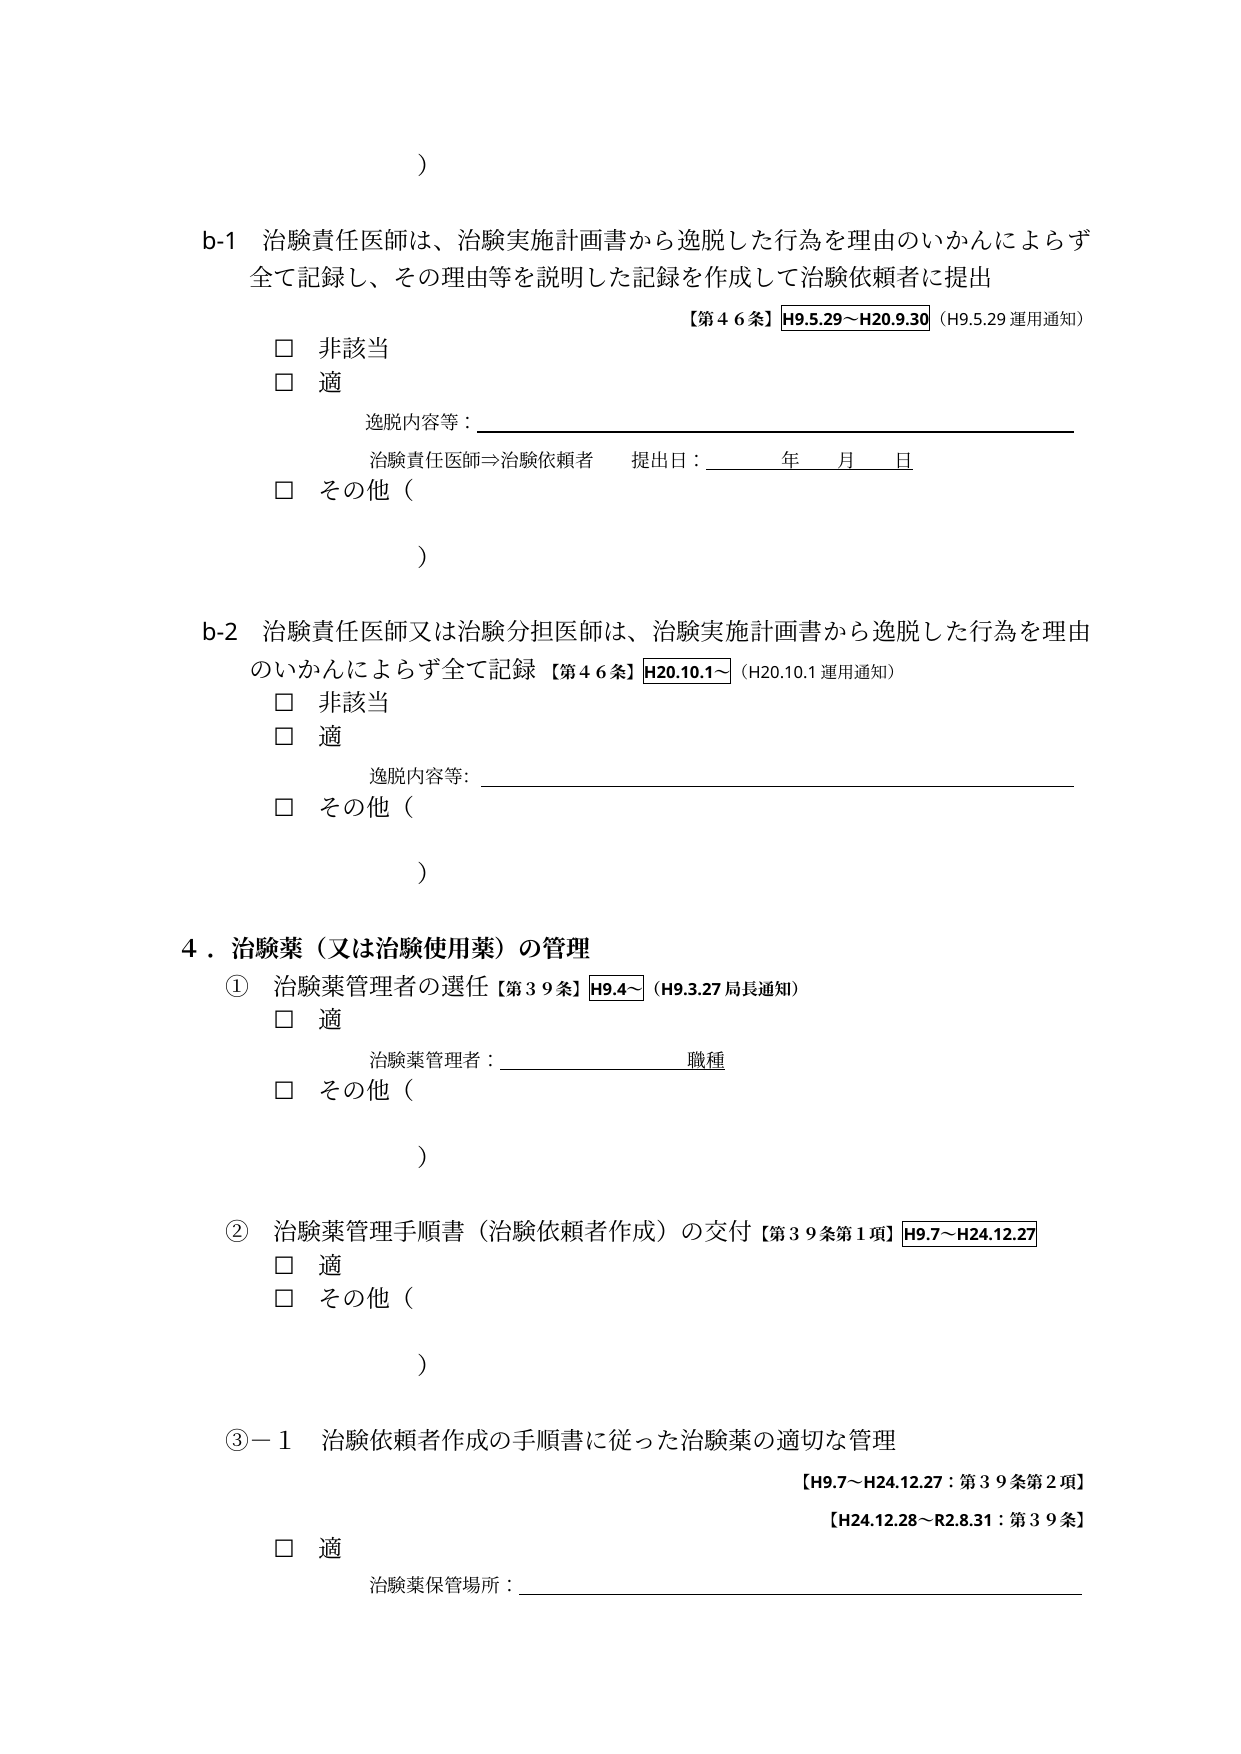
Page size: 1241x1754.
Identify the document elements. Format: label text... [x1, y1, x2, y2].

text その他（ ） [273, 1281, 1092, 1381]
text 治験薬管理者： 職種 [369, 1035, 1092, 1073]
text 【H9.7～H24.12.27：第３９条第２項】 [177, 1456, 1092, 1493]
text ③－１ 治験依頼者作成の手順書に従った治験薬の適切な管理 [177, 1418, 1092, 1456]
text 適 [273, 1002, 1092, 1035]
text b-2 治験責任医師又は治験分担医師は、治験実施計画書から逸脱した行為を理由のいかんによらず全て記録 【第４６条】H20.10.1～（H20.10.1運用通知） [177, 610, 1092, 685]
text 逸脱内容等： [177, 398, 1092, 435]
text 適 [273, 1248, 1092, 1281]
text 治験責任医師⇒治験依頼者 提出日： 年 月 日 [369, 435, 1092, 473]
text 逸脱内容等： [369, 752, 1092, 789]
text 非該当 [273, 685, 1092, 718]
text b-1 治験責任医師は、治験実施計画書から逸脱した行為を理由のいかんによらず全て記録し、その理由等を説明した記録を作成して治験依頼者に提出 [177, 218, 1092, 293]
text 【第４６条】H9.5.29～H20.9.30（H9.5.29運用通知） [187, 293, 1092, 331]
text その他（ ） [273, 148, 1092, 181]
text 治験薬保管場所： [369, 1564, 1092, 1598]
text その他（ ） [273, 473, 1092, 573]
text ② 治験薬管理手順書（治験依頼者作成）の交付【第３９条第１項】H9.7～H24.12.27 [177, 1210, 1092, 1248]
text その他（ ） [273, 1073, 1092, 1173]
text 適 [273, 718, 1092, 752]
text ① 治験薬管理者の選任【第３９条】H9.4～（H9.3.27局長通知） [177, 964, 1092, 1002]
text その他（ ） [273, 789, 1092, 889]
text 【H24.12.28～R2.8.31：第３９条】 [177, 1493, 1092, 1531]
text 適 [273, 364, 1092, 398]
text 適 [273, 1531, 1092, 1564]
text 非該当 [273, 331, 1092, 364]
text ４ ．治験薬（又は治験使用薬）の管理 [177, 927, 1092, 964]
